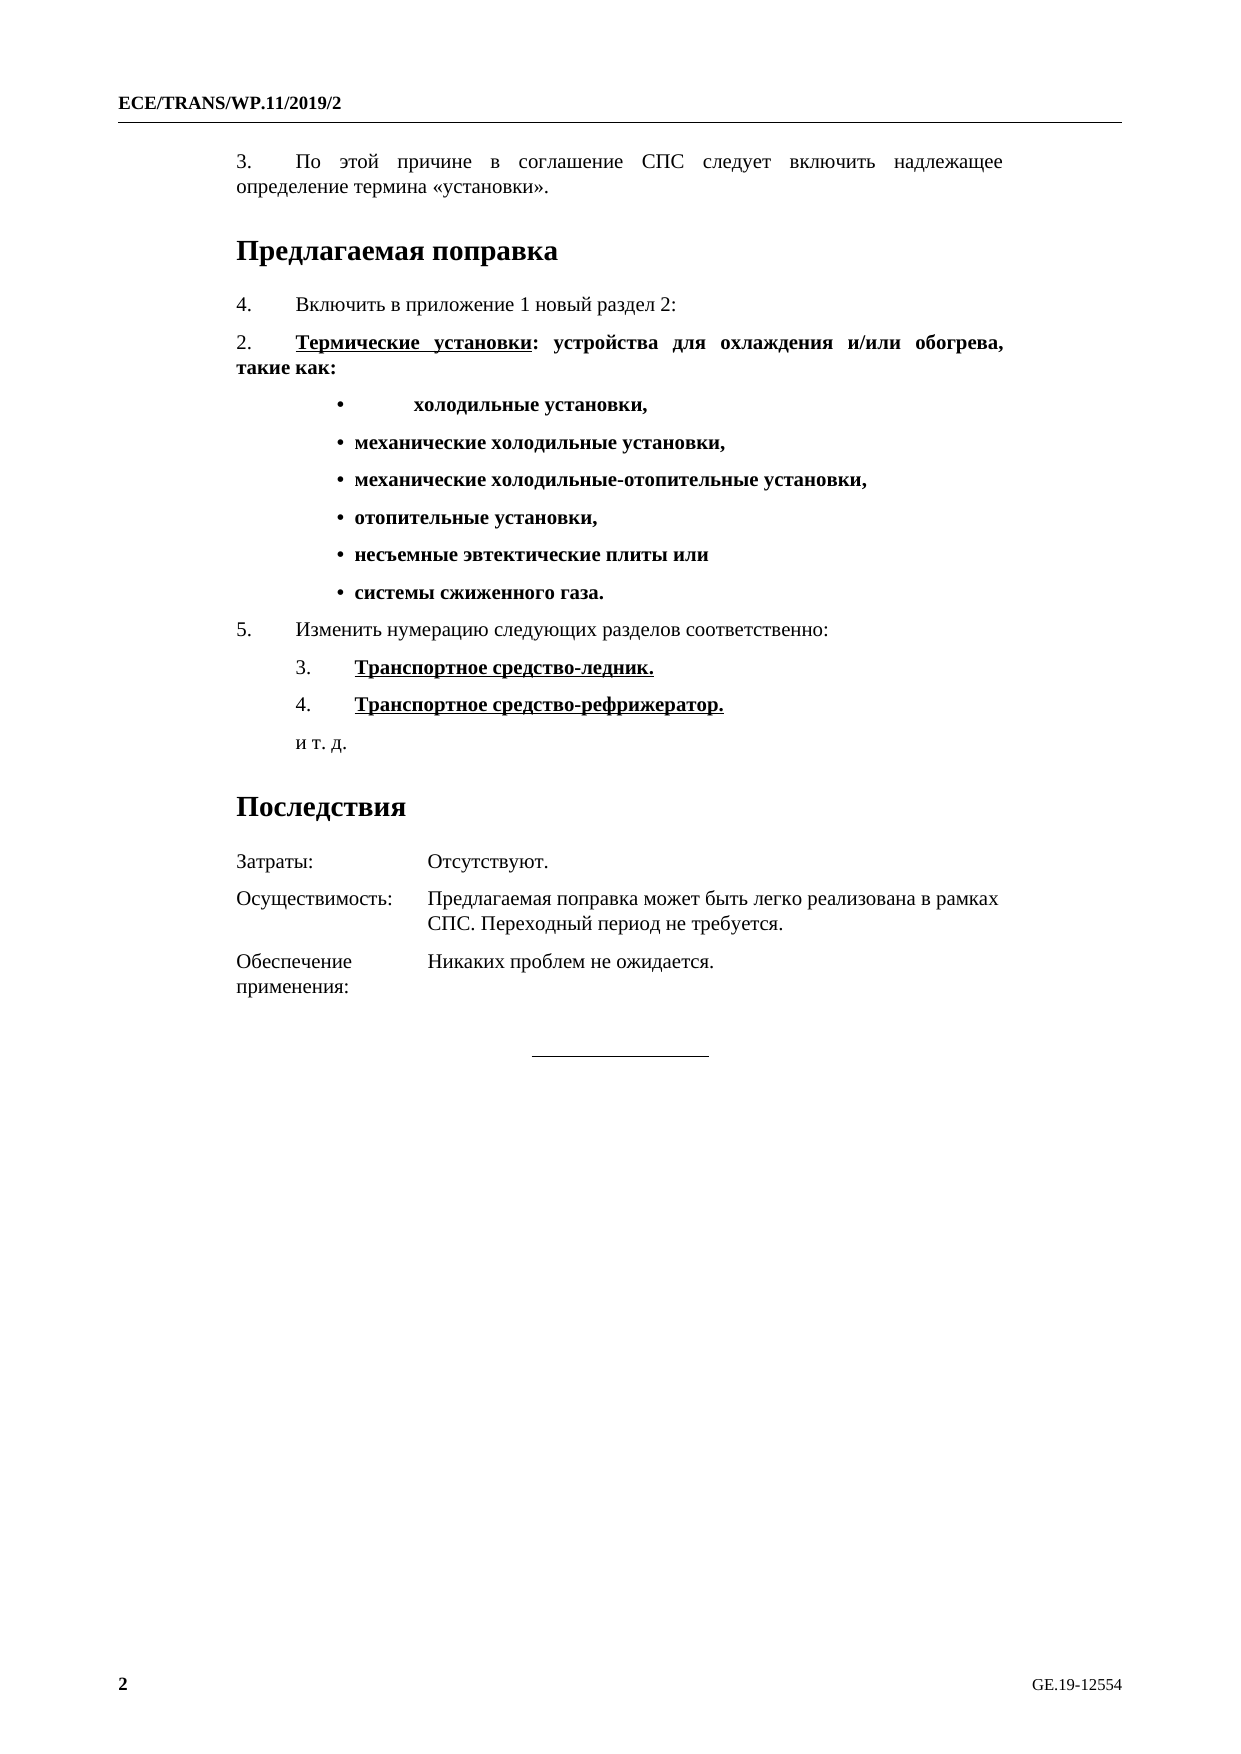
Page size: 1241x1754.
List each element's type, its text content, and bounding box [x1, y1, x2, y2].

table_header Отсутствуют. [428, 848, 1019, 885]
text Последствия [118, 791, 1004, 823]
text 3. Транспортное средство-ледник. [236, 654, 1004, 679]
text механические холодильные-отопительные установки, [337, 466, 1122, 491]
text несъемные эвтектические плиты или [337, 541, 1122, 566]
text 3. По этой причине в соглашение СПС следует включить надлежащее определение термина «установки». [236, 148, 1004, 198]
text механические холодильные установки, [337, 429, 1122, 454]
text системы сжиженного газа. [337, 579, 1122, 604]
text Предлагаемая поправка [118, 235, 1004, 266]
table_cell Осуществимость: [236, 885, 427, 948]
text и т. д. [236, 729, 1004, 754]
text 5. Изменить нумерацию следующих разделов соответственно: [177, 616, 1004, 641]
table_cell Обеспечение применения: [236, 948, 427, 1010]
text холодильные установки, [337, 391, 1122, 416]
table_header Затраты: [236, 848, 427, 885]
table_cell Никаких проблем не ожидается. [428, 948, 1019, 1010]
text 4. Транспортное средство-рефрижератор. [236, 691, 1004, 716]
text 2. Термические установки: устройства для охлаждения и/или обогрева, такие как: [236, 329, 1004, 379]
text 4. Включить в приложение 1 новый раздел 2: [236, 291, 1004, 316]
text отопительные установки, [337, 504, 1122, 529]
table_cell Предлагаемая поправка может быть легко реализована в рамках СПС. Переходный период не требуется. [428, 885, 1019, 948]
